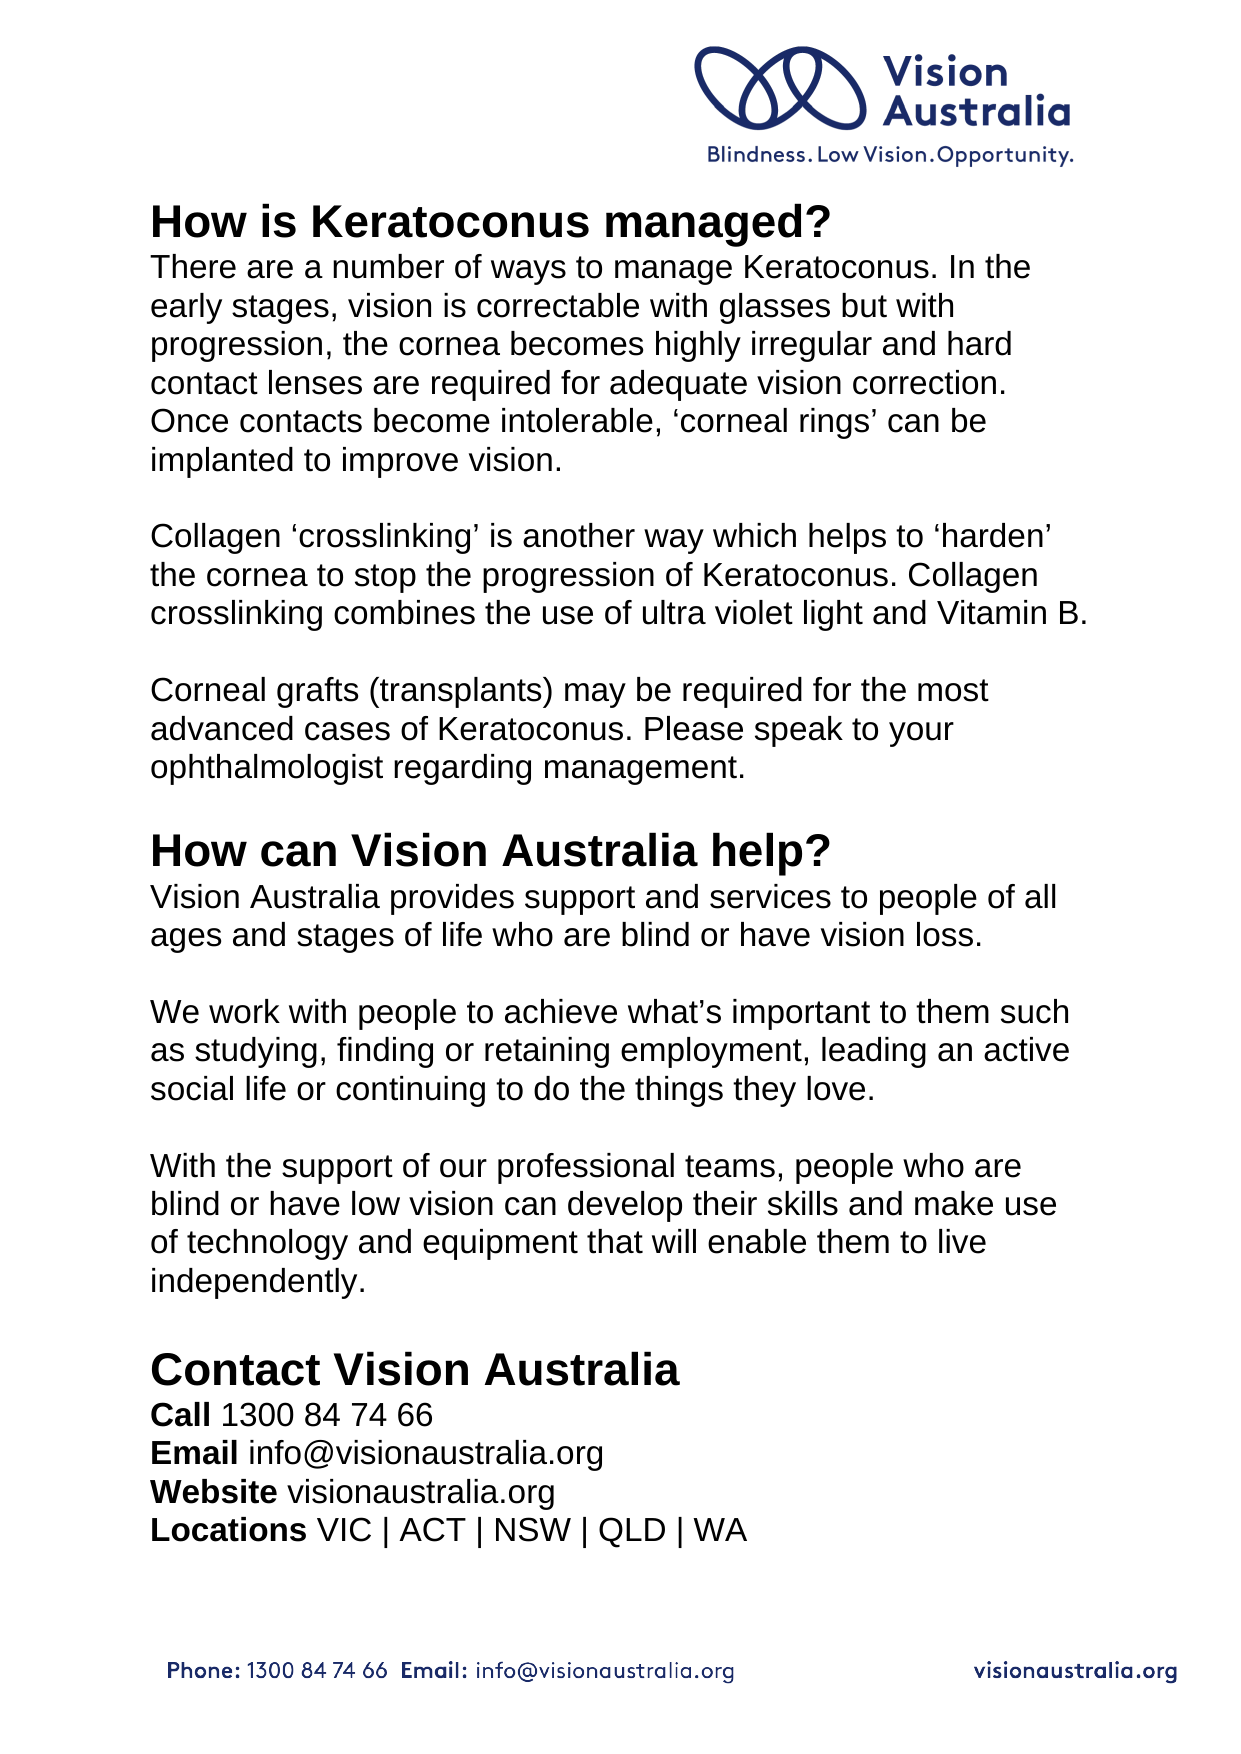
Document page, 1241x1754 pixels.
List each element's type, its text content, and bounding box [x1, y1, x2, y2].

text There are a number of ways to manage Keratoconus. In the early stages, vision is correctable with glasses but with progression, the cornea becomes highly irregular and hard contact lenses are required for adequate vision correction. Once contacts become intolerable, ‘corneal rings’ can be implanted to improve vision. [150, 247, 1090, 478]
text Vision Australia provides support and services to people of all ages and stages of life who are blind or have vision loss. [150, 877, 1090, 953]
text Email info@visionaustralia.org [150, 1433, 1090, 1472]
text Locations VIC | ACT | NSW | QLD | WA [150, 1510, 1090, 1548]
text How is Keratoconus managed? [150, 195, 1090, 247]
text We work with people to achieve what’s important to them such as studying, finding or retaining employment, leading an active social life or continuing to do the things they love. [150, 992, 1090, 1107]
subtitle Contact Vision Australia [150, 1342, 1090, 1395]
text Call 1300 84 74 66 [150, 1395, 1090, 1433]
text How can Vision Australia help? [150, 824, 1090, 877]
text Website visionaustralia.org [150, 1472, 1090, 1510]
picture [150, 1606, 1197, 1731]
text Corneal grafts (transplants) may be required for the most advanced cases of Keratoconus. Please speak to your ophthalmologist regarding management. [150, 670, 1090, 824]
text With the support of our professional teams, people who are blind or have low vision can develop their skills and make use of technology and equipment that will enable them to live independently. [150, 1146, 1090, 1299]
text Collagen ‘crosslinking’ is another way which helps to ‘harden’ the cornea to stop the progression of Keratoconus. Collagen crosslinking combines the use of ultra violet light and Vitamin B. [150, 516, 1090, 632]
picture [680, 17, 1091, 195]
